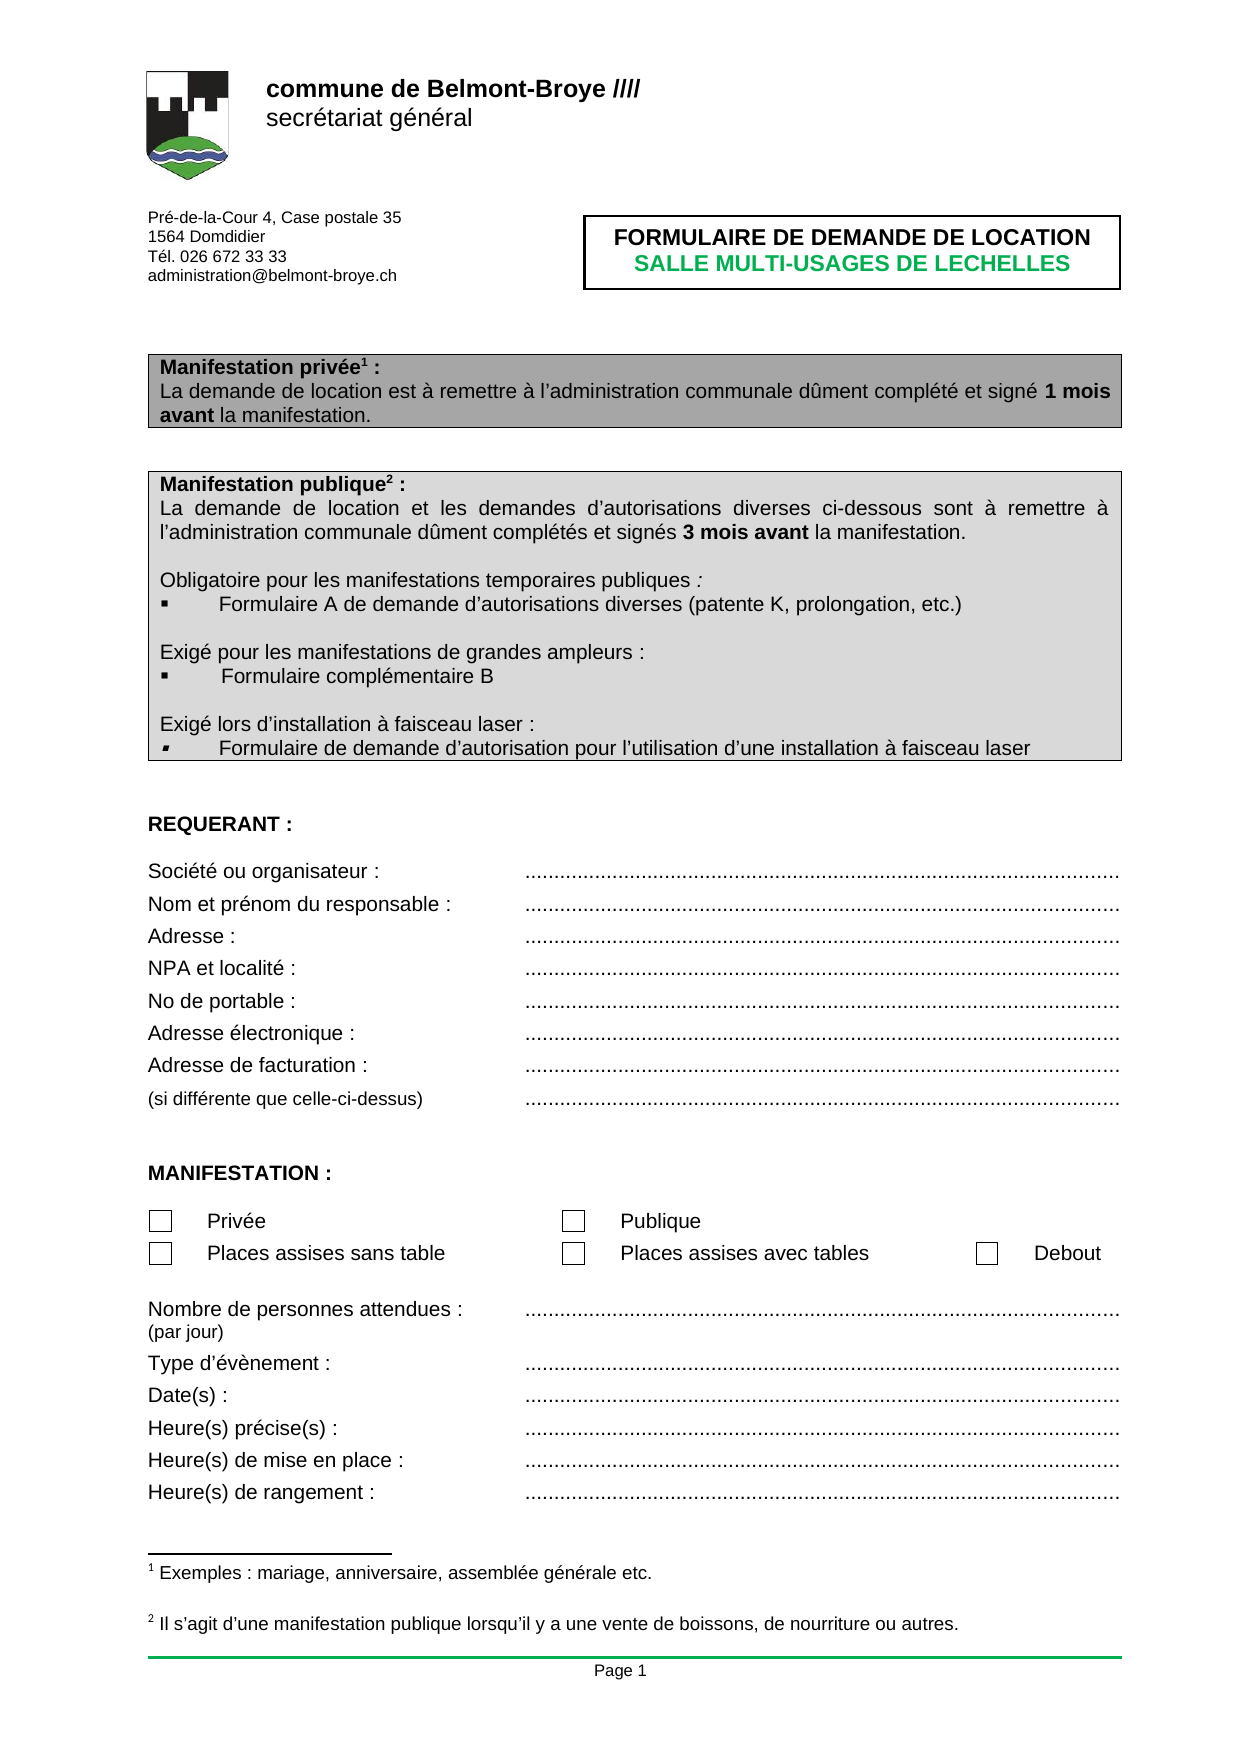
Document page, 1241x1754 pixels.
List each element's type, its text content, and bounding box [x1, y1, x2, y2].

text Adresse : [148, 924, 1122, 948]
text NPA et localité : [148, 956, 1122, 980]
list Privée Publique [148, 1209, 1014, 1233]
text Nombre de personnes attendues : [148, 1297, 1122, 1321]
text MANIFESTATION : [148, 1161, 1014, 1185]
table_header Manifestation privée : La demande de location est à remettre à l’administration communale dûment complété et signé 1 mois avant la manifestation. [149, 355, 1121, 427]
picture [146, 71, 229, 180]
text Heure(s) précise(s) : [148, 1416, 1122, 1439]
table_header Manifestation publique : La demande de location et les demandes d’autorisations diverses ci-dessous sont à remettre à l’administration communale dûment complétés et signés 3 mois avant la manifestation. Obligatoire pour les manifestations temporaires publiques : Formulaire A de demande d’autorisations diverses (patente K, prolongation, etc.) Exigé pour les manifestations de grandes ampleurs : Formulaire complémentaire B Exigé lors d’installation à faisceau laser : Formulaire de demande d’autorisation pour l’utilisation d’une installation à faisceau laser [149, 472, 1121, 760]
text Adresse électronique : [148, 1021, 1122, 1045]
text REQUERANT : [148, 811, 1015, 835]
text Adresse de facturation : [148, 1053, 1122, 1077]
text (si différente que celle-ci-dessus) [148, 1085, 1122, 1109]
text Nom et prénom du responsable : [148, 892, 1122, 916]
list Places assises sans table Places assises avec tables Debout [148, 1241, 1122, 1265]
text Pré-de-la-Cour 4, Case postale 35 [148, 208, 1122, 227]
text Tél. 026 672 33 33 [148, 246, 583, 266]
text Type d’évènement : [148, 1351, 1122, 1375]
text 1564 Domdidier [148, 227, 583, 246]
text Heure(s) de mise en place : [148, 1448, 1122, 1472]
text Date(s) : [148, 1383, 1122, 1407]
text administration@belmont-broye.ch [148, 266, 583, 285]
text Heure(s) de rangement : [148, 1480, 1122, 1504]
text No de portable : [148, 988, 1122, 1012]
text Société ou organisateur : [148, 859, 1122, 883]
text (par jour) [148, 1321, 1122, 1343]
